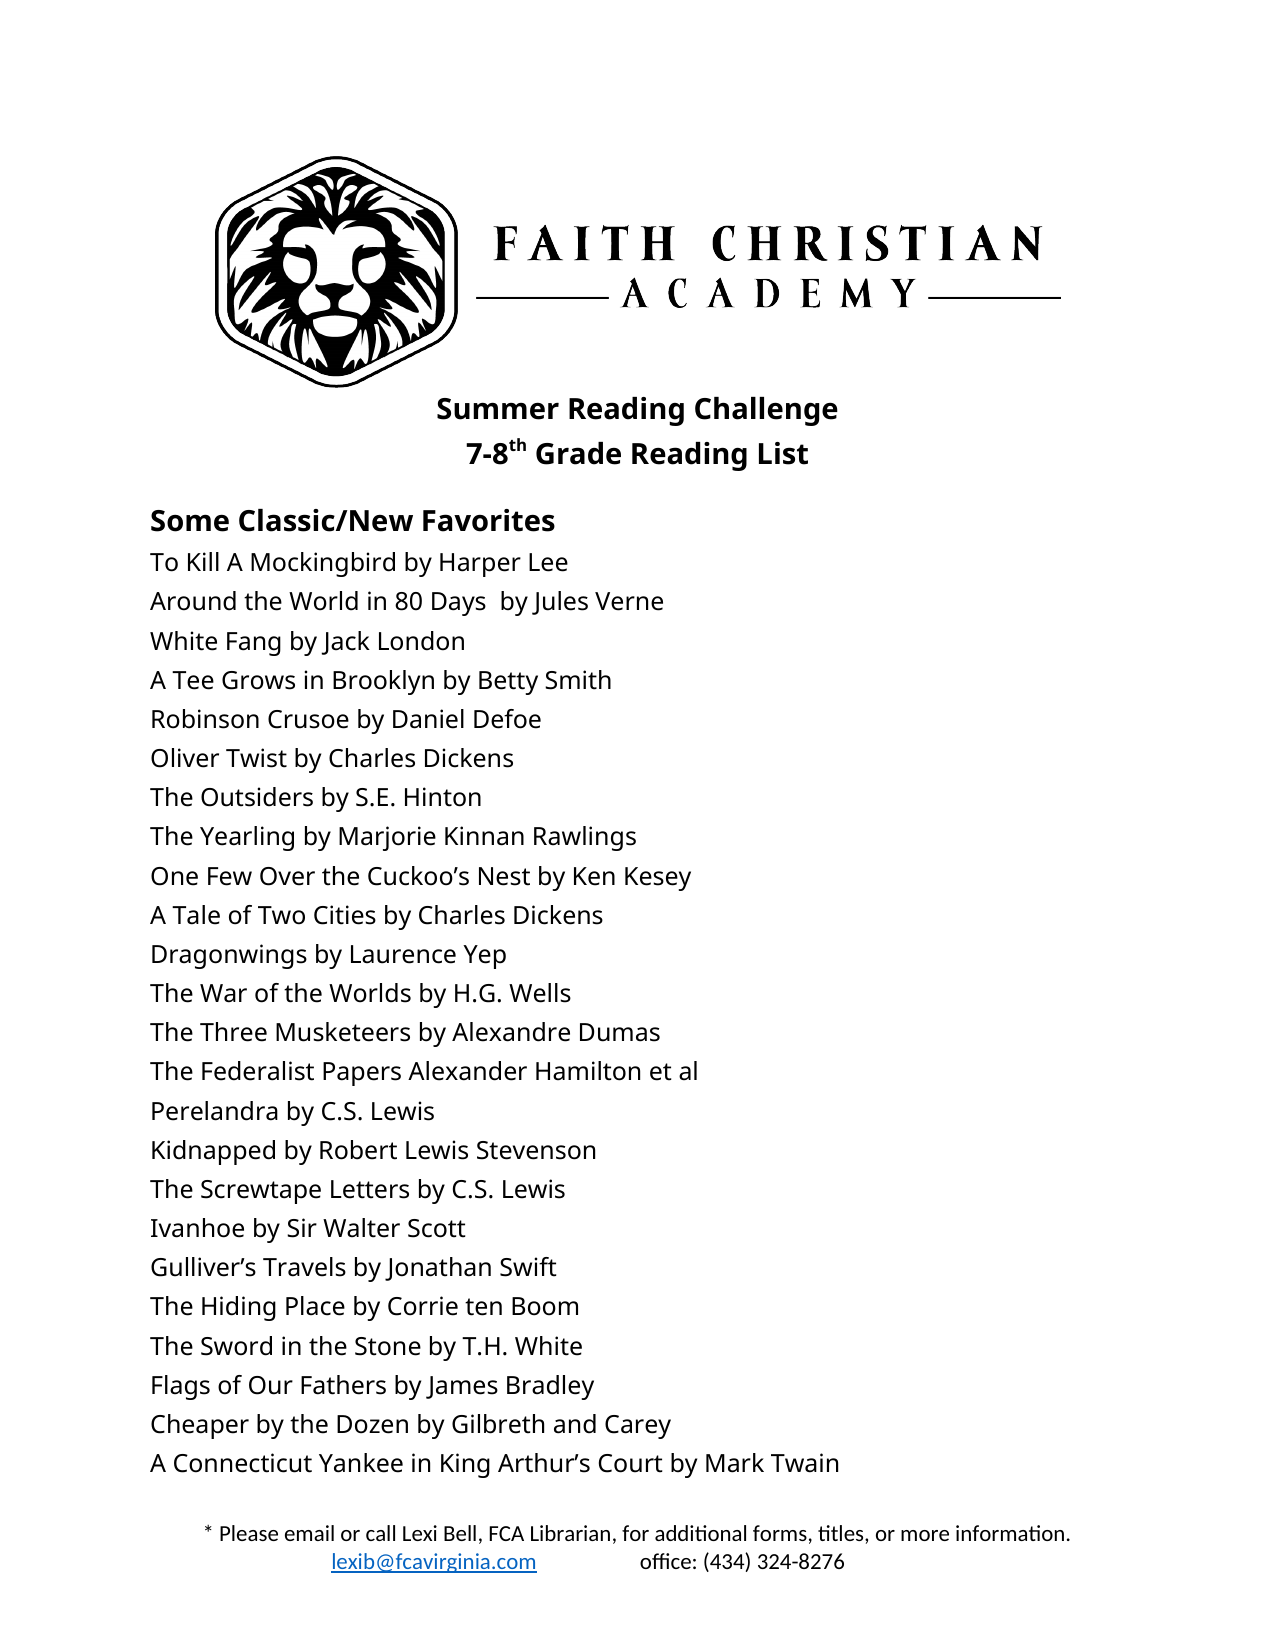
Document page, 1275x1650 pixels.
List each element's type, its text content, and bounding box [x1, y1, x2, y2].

text Summer Reading Challenge 7-8th Grade Reading List [150, 388, 1125, 473]
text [150, 500, 1125, 1480]
picture [214, 156, 1061, 388]
